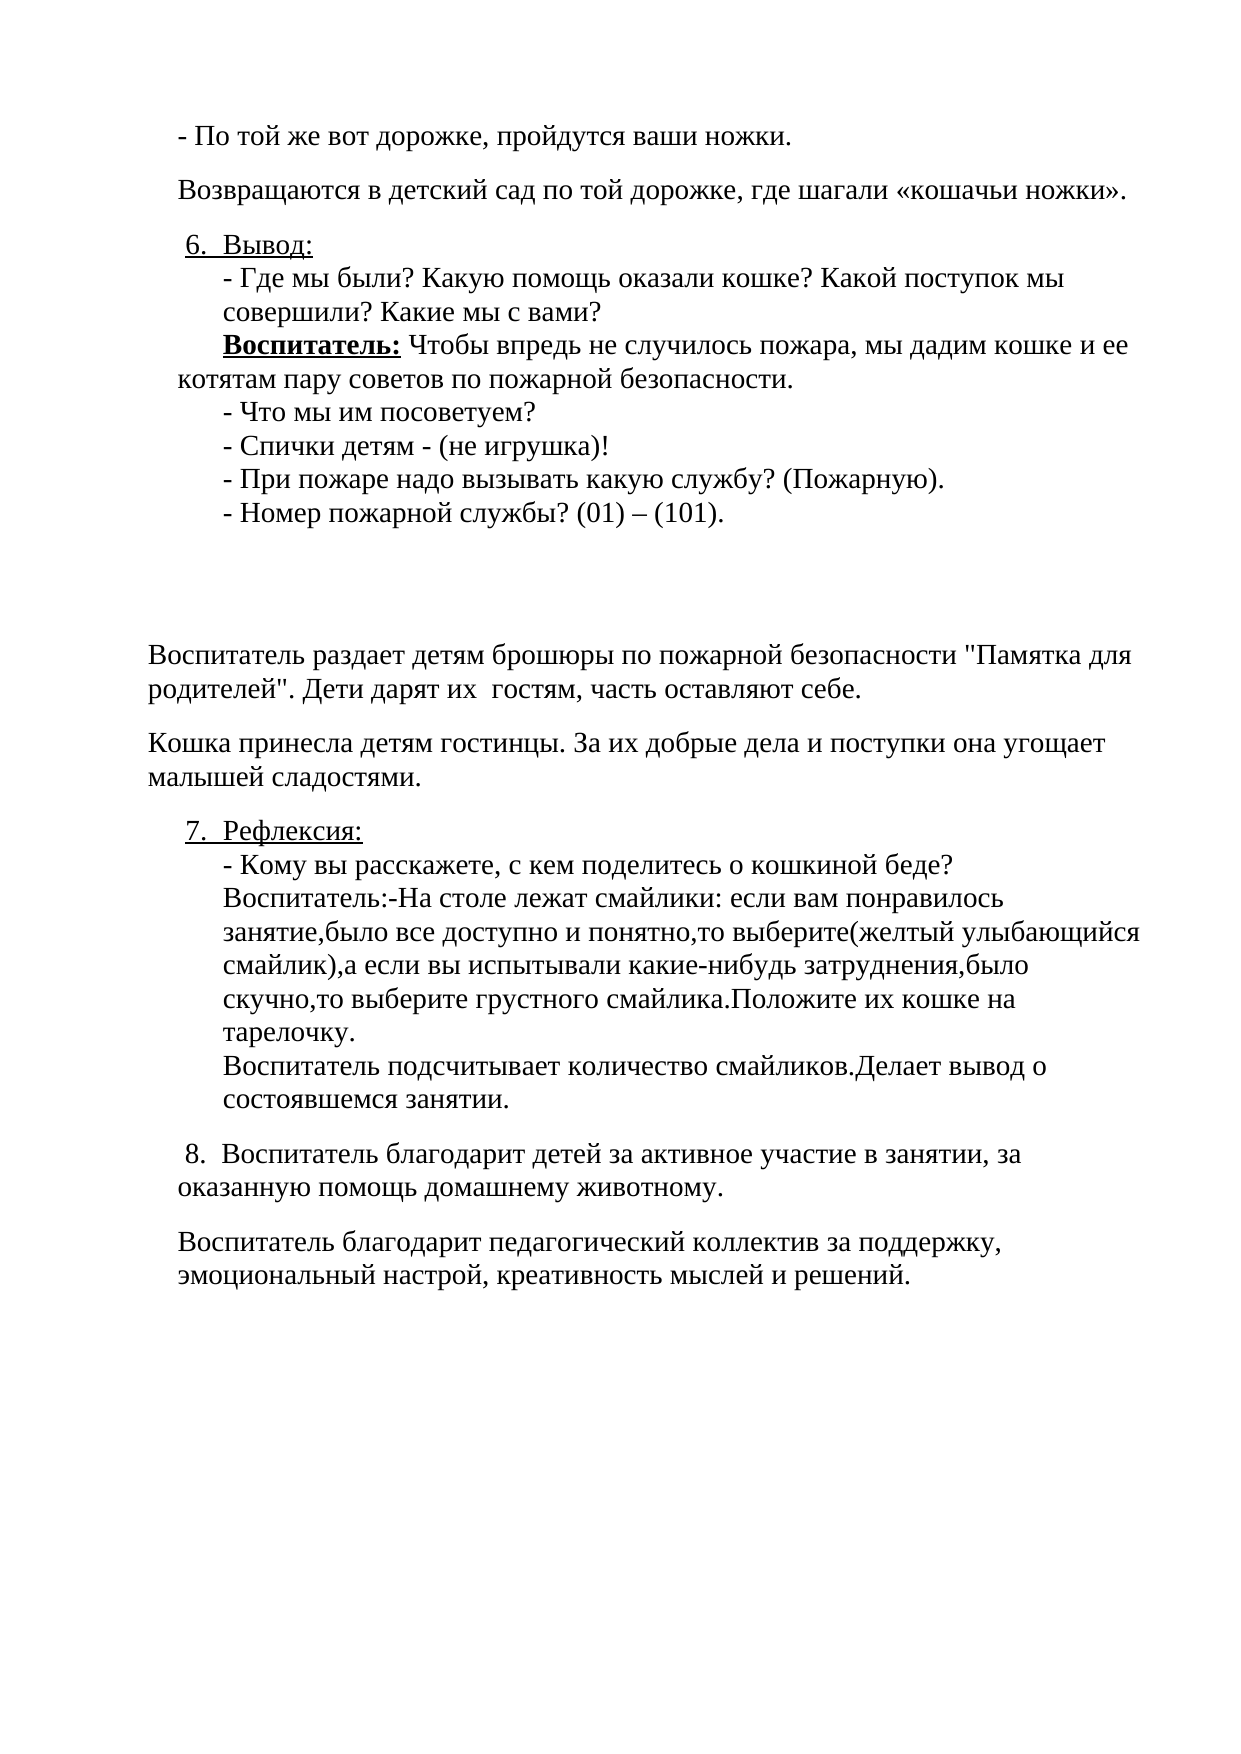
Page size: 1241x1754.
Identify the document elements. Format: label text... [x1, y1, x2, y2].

list - Кому вы расскажете, с кем поделитесь о кошкиной беде? [223, 847, 1152, 880]
text Воспитатель благодарит педагогический коллектив за поддержку, эмоциональный настрой, креативность мыслей и решений. [177, 1224, 1152, 1291]
list Воспитатель:-На столе лежат смайлики: если вам понравилось занятие,было все доступно и понятно,то выберите(желтый улыбающийся смайлик),а если вы испытывали какие-нибудь затруднения,было скучно,то выберите грустного смайлика.Положите их кошке на тарелочку. [223, 880, 1152, 1048]
text - По той же вот дорожке, пройдутся ваши ножки. [177, 118, 1152, 152]
text Кошка принесла детям гостинцы. За их добрые дела и поступки она угощает малышей сладостями. [148, 725, 1152, 792]
list - При пожаре надо вызывать какую службу? (Пожарную). [177, 462, 1152, 495]
text Возвращаются в детский сад по той дорожке, где шагали «кошачьи ножки». [177, 172, 1152, 206]
list - Номер пожарной службы? (01) – (101). [177, 495, 1152, 529]
list - Где мы были? Какую помощь оказали кошке? Какой поступок мы совершили? Какие мы с вами? [223, 260, 1152, 327]
text Воспитатель раздает детям брошюры по пожарной безопасности "Памятка для родителей". Дети дарят их гостям, часть оставляют себе. [148, 637, 1152, 704]
text 8. Воспитатель благодарит детей за активное участие в занятии, за оказанную помощь домашнему животному. [177, 1136, 1152, 1203]
list - Спички детям - (не игрушка)! [177, 428, 1152, 462]
list Вывод: [185, 227, 1152, 260]
list Рефлексия: [185, 813, 1152, 847]
list Воспитатель подсчитывает количество смайликов.Делает вывод о состоявшемся занятии. [223, 1048, 1152, 1115]
list Воспитатель: Чтобы впредь не случилось пожара, мы дадим кошке и ее котятам пару советов по пожарной безопасности. [177, 327, 1152, 394]
list - Что мы им посоветуем? [177, 394, 1152, 428]
